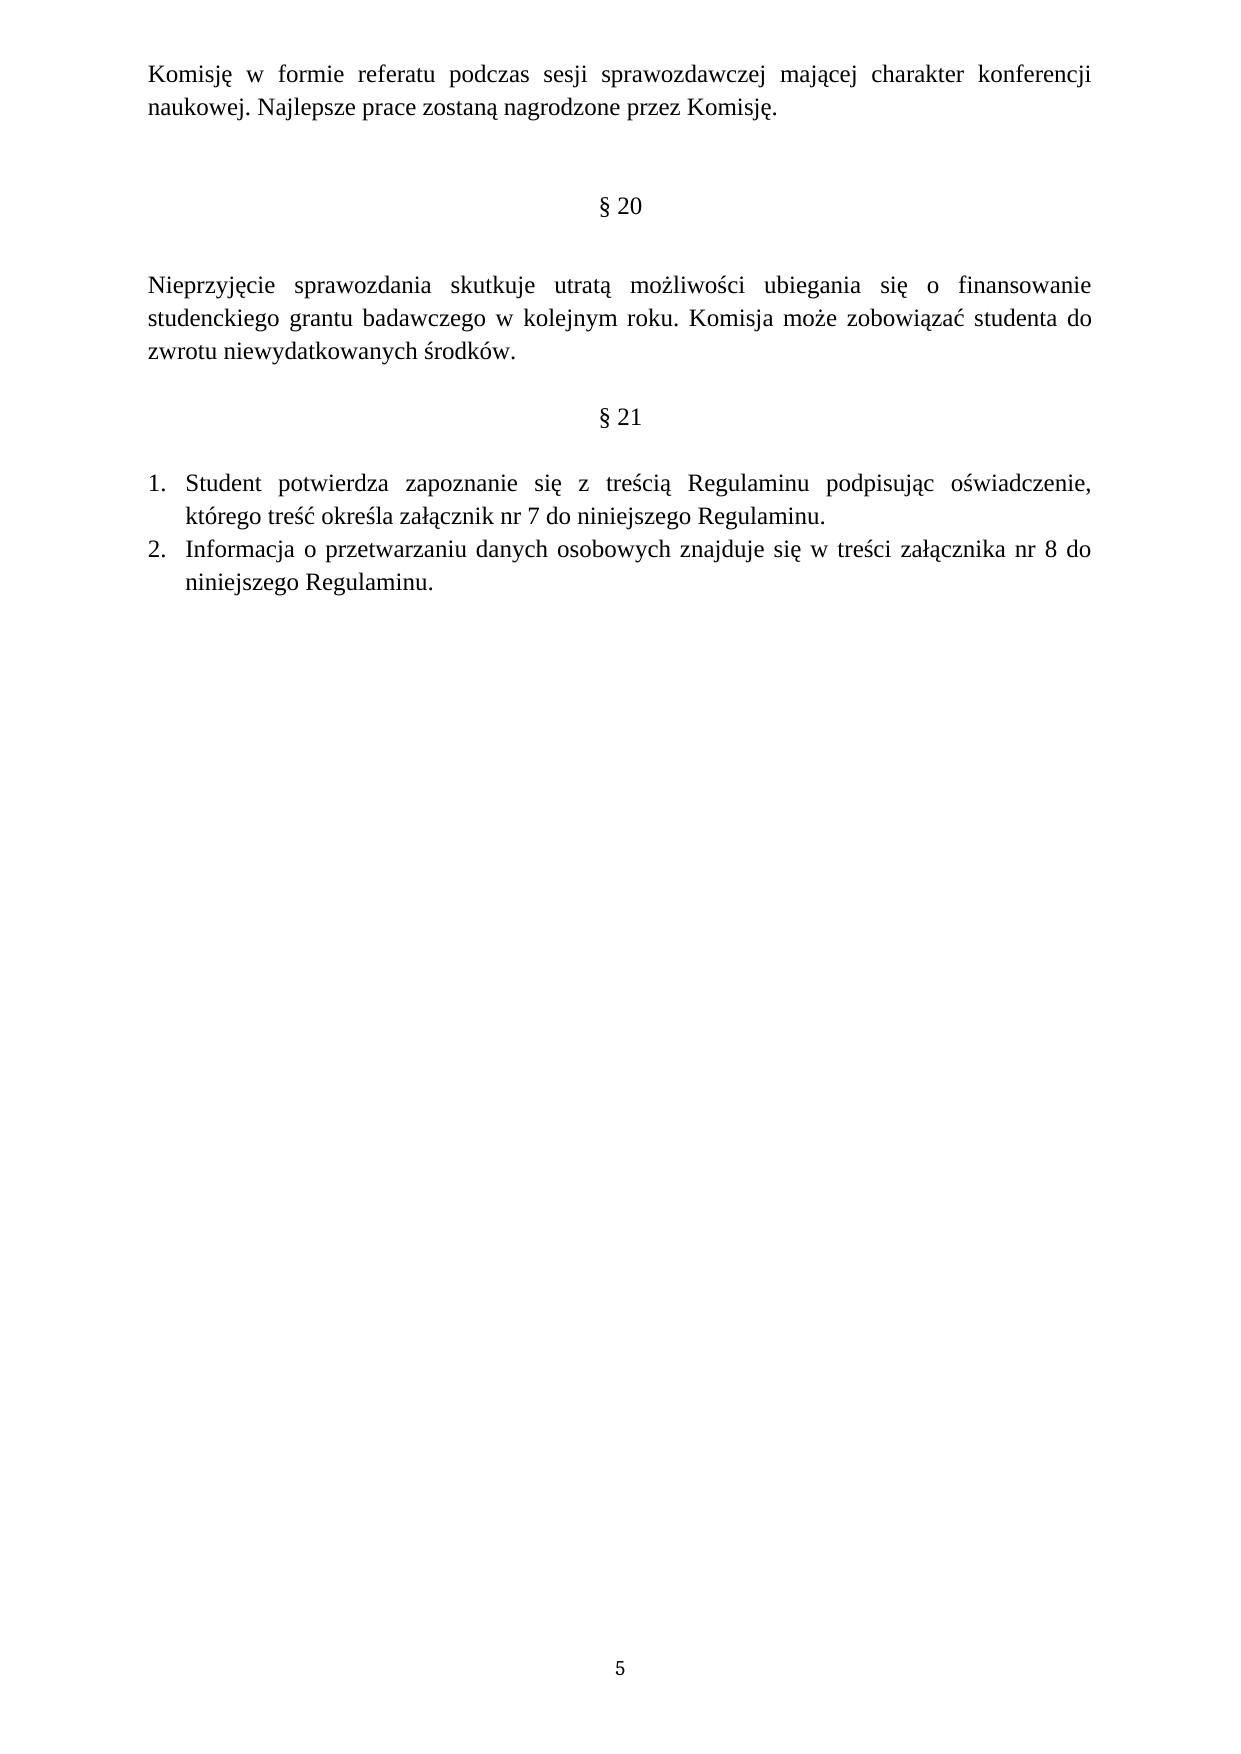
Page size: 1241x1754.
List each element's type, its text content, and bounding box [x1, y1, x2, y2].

text § 20 [148, 191, 1093, 220]
list Informacja o przetwarzaniu danych osobowych znajduje się w treści załącznika nr 8 do niniejszego Regulaminu. [148, 534, 1093, 596]
list Student potwierdza zapoznanie się z treścią Regulaminu podpisując oświadczenie, którego treść określa załącznik nr 7 do niniejszego Regulaminu. [148, 468, 1093, 530]
text § 21 [148, 402, 1093, 431]
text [148, 59, 1093, 121]
text Nieprzyjęcie sprawozdania skutkuje utratą możliwości ubiegania się o finansowanie studenckiego grantu badawczego w kolejnym roku. Komisja może zobowiązać studenta do zwrotu niewydatkowanych środków. [148, 270, 1093, 364]
